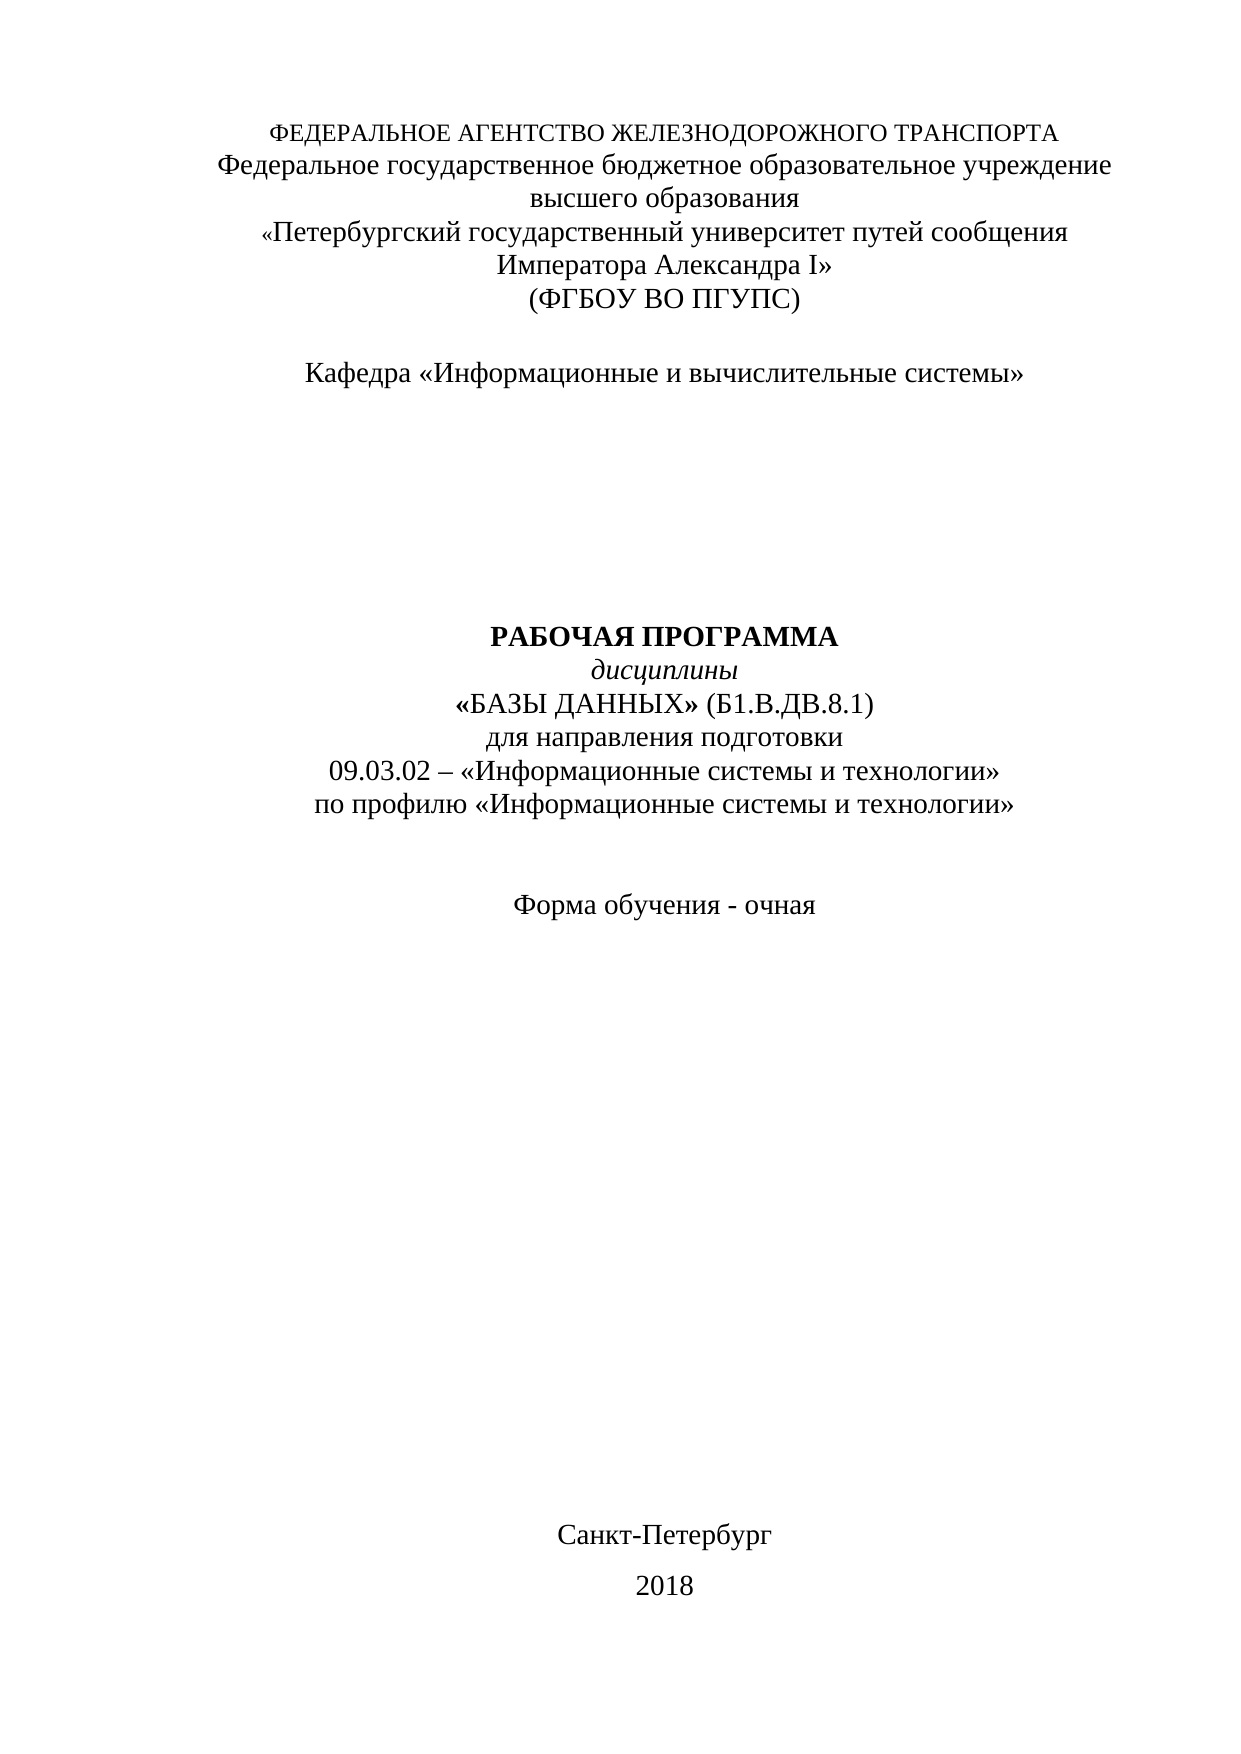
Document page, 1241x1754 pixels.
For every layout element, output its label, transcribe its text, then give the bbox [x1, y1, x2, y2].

text Форма обучения - очная [177, 887, 1152, 921]
text Санкт-Петербург [177, 1517, 1152, 1551]
subtitle дисциплины [177, 652, 1152, 686]
text для направления подготовки [177, 719, 1152, 753]
text Кафедра «Информационные и вычислительные системы» [177, 355, 1152, 389]
text 2018 [177, 1568, 1152, 1601]
subtitle РАБОЧАЯ ПРОГРАММА [177, 619, 1152, 652]
text «БАЗЫ ДАННЫХ» (Б1.В.ДВ.8.1) [177, 686, 1152, 719]
text (ФГБОУ ВО ПГУПС) [177, 281, 1152, 314]
text ФЕДЕРАЛЬНОЕ АГЕНТСТВО ЖЕЛЕЗНОДОРОЖНОГО ТРАНСПОРТА [177, 118, 1152, 147]
text «Петербургский государственный университет путей сообщения [177, 214, 1152, 247]
text Федеральное государственное бюджетное образовательное учреждение высшего образования [177, 147, 1152, 214]
text 09.03.02 – «Информационные системы и технологии» [177, 753, 1152, 787]
text по профилю «Информационные системы и технологии» [177, 787, 1152, 820]
text Императора Александра I» [177, 247, 1152, 281]
